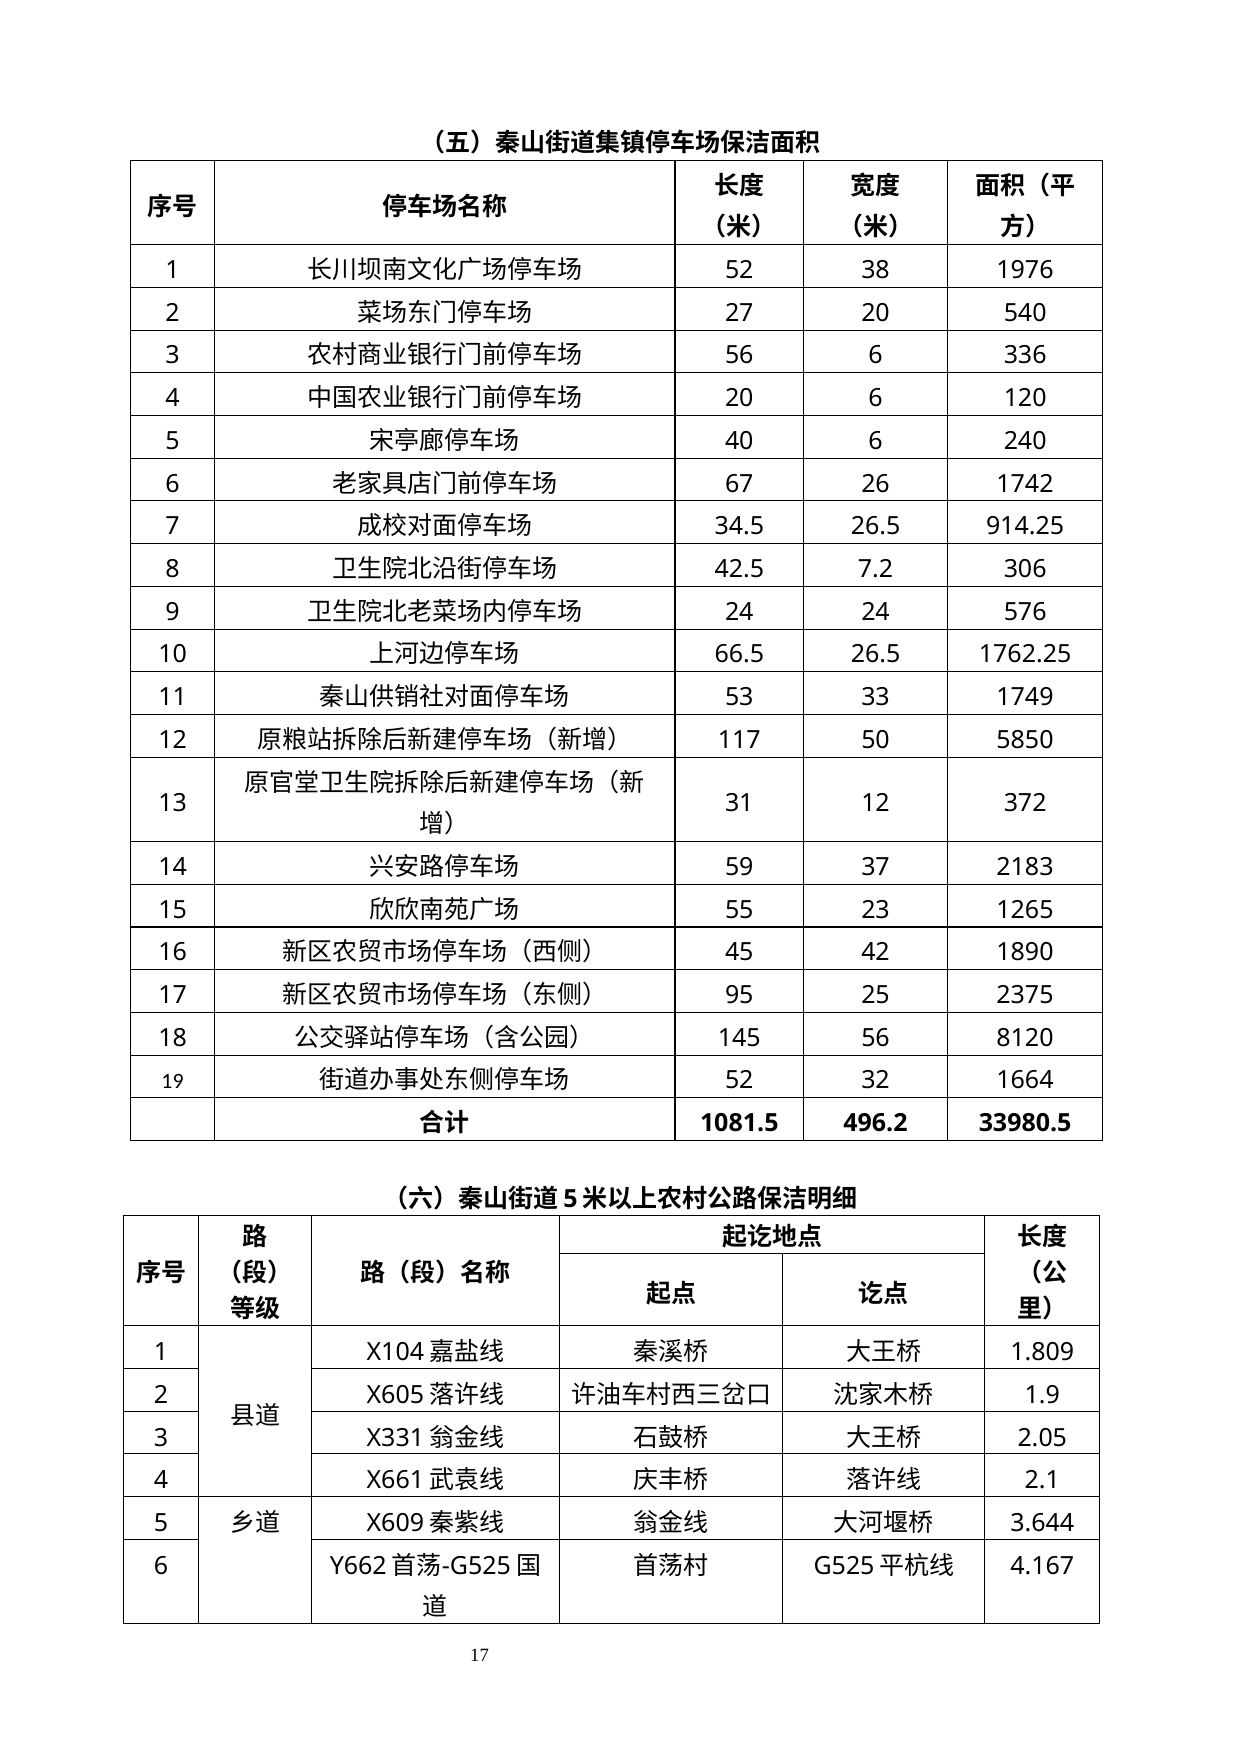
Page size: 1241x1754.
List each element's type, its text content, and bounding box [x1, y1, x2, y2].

table_cell 中国农业银行门前停车场 [215, 373, 674, 415]
table_cell 首荡村 [560, 1540, 782, 1623]
table_header 序号 [124, 1216, 198, 1325]
table_cell 合计 [215, 1098, 674, 1140]
table_cell 1 [131, 245, 214, 287]
table_cell 秦山供销社对面停车场 [215, 672, 674, 714]
list （六）秦山街道5米以上农村公路保洁明细 [142, 1174, 1098, 1215]
table_cell 26 [804, 459, 947, 500]
table_cell 老家具店门前停车场 [215, 459, 674, 500]
table_cell 1081.5 [676, 1098, 803, 1140]
table_cell 起点 [560, 1254, 782, 1325]
table_cell 50 [804, 715, 947, 757]
table_cell 1.809 [985, 1326, 1099, 1368]
table_cell 42 [804, 928, 947, 969]
table_cell 240 [948, 416, 1102, 458]
table_cell 大王桥 [783, 1412, 984, 1453]
table_header 路（段）等级 [199, 1216, 311, 1325]
table_cell 1742 [948, 459, 1102, 500]
table_cell 145 [676, 1013, 803, 1054]
table_cell 4 [124, 1454, 198, 1496]
table_cell X609秦紫线 [312, 1497, 559, 1539]
table_cell 34.5 [676, 501, 803, 543]
table_cell 25 [804, 970, 947, 1012]
table_cell 10 [131, 630, 214, 671]
table_cell X104嘉盐线 [312, 1326, 559, 1368]
table_cell 1 [124, 1326, 198, 1368]
table_cell 33 [804, 672, 947, 714]
table_cell 6 [131, 459, 214, 500]
table_cell 1890 [948, 928, 1102, 969]
table_cell 街道办事处东侧停车场 [215, 1056, 674, 1097]
table_cell 大河堰桥 [783, 1497, 984, 1539]
table_cell 12 [131, 715, 214, 757]
table_cell 27 [676, 288, 803, 329]
table_cell 宋亭廊停车场 [215, 416, 674, 458]
table_cell 1265 [948, 885, 1102, 926]
table_cell 1749 [948, 672, 1102, 714]
table_cell 40 [676, 416, 803, 458]
table_cell 沈家木桥 [783, 1369, 984, 1411]
table_cell 1.9 [985, 1369, 1099, 1411]
table_header 面积（平方） [948, 161, 1102, 244]
table_cell 20 [676, 373, 803, 415]
table_cell 496.2 [804, 1098, 947, 1140]
table_cell 23 [804, 885, 947, 926]
table_header 长度 （公里） [985, 1216, 1099, 1325]
table_cell 2 [131, 288, 214, 329]
table_cell 37 [804, 842, 947, 884]
table_cell 12 [804, 758, 947, 841]
table_cell 许油车村西三岔口 [560, 1369, 782, 1411]
table_header 路（段）名称 [312, 1216, 559, 1325]
table_cell 庆丰桥 [560, 1454, 782, 1496]
table_header 起讫地点 [560, 1216, 984, 1253]
table_cell 1762.25 [948, 630, 1102, 671]
table_cell 38 [804, 245, 947, 287]
table_cell X661武袁线 [312, 1454, 559, 1496]
table_cell 53 [676, 672, 803, 714]
table_cell 3.644 [985, 1497, 1099, 1539]
table_cell 19 [131, 1056, 214, 1097]
table_cell G525平杭线 [783, 1540, 984, 1623]
table_cell 2.1 [985, 1454, 1099, 1496]
table_cell 乡道 [199, 1497, 311, 1623]
table_cell 372 [948, 758, 1102, 841]
table_cell 56 [804, 1013, 947, 1054]
table_cell 欣欣南苑广场 [215, 885, 674, 926]
table_cell 原官堂卫生院拆除后新建停车场（新增） [215, 758, 674, 841]
table_cell 5 [124, 1497, 198, 1539]
table_cell 95 [676, 970, 803, 1012]
table_cell 14 [131, 842, 214, 884]
table_cell 336 [948, 331, 1102, 372]
table_cell 上河边停车场 [215, 630, 674, 671]
table_cell 13 [131, 758, 214, 841]
table_cell 6 [804, 416, 947, 458]
table_cell 新区农贸市场停车场（东侧） [215, 970, 674, 1012]
table_cell 52 [676, 245, 803, 287]
table_cell 菜场东门停车场 [215, 288, 674, 329]
table_cell 6 [124, 1540, 198, 1623]
table_cell Y662首荡-G525国道 [312, 1540, 559, 1623]
table_header 序号 [131, 161, 214, 244]
table_cell 落许线 [783, 1454, 984, 1496]
table_cell 4.167 [985, 1540, 1099, 1623]
table_cell 7 [131, 501, 214, 543]
list （五）秦山街道集镇停车场保洁面积 [142, 118, 1098, 160]
table_cell 18 [131, 1013, 214, 1054]
table_cell 讫点 [783, 1254, 984, 1325]
table_cell 3 [124, 1412, 198, 1453]
table_cell 15 [131, 885, 214, 926]
table_cell 6 [804, 373, 947, 415]
table_cell 120 [948, 373, 1102, 415]
table_cell 1976 [948, 245, 1102, 287]
table_cell 4 [131, 373, 214, 415]
table_cell 8 [131, 544, 214, 586]
table_cell [131, 1098, 214, 1140]
table_cell X331翁金线 [312, 1412, 559, 1453]
table_cell 长川坝南文化广场停车场 [215, 245, 674, 287]
table_cell 66.5 [676, 630, 803, 671]
table_cell 公交驿站停车场（含公园） [215, 1013, 674, 1054]
table_cell 16 [131, 928, 214, 969]
table_cell X605落许线 [312, 1369, 559, 1411]
table_cell 5 [131, 416, 214, 458]
table_header 长度（米） [676, 161, 803, 244]
table_cell 67 [676, 459, 803, 500]
table_header 宽度（米） [804, 161, 947, 244]
table_cell 2 [124, 1369, 198, 1411]
table_cell 成校对面停车场 [215, 501, 674, 543]
table_cell 24 [804, 587, 947, 628]
table_cell 7.2 [804, 544, 947, 586]
table_cell 2183 [948, 842, 1102, 884]
table_cell 3 [131, 331, 214, 372]
table_cell 2.05 [985, 1412, 1099, 1453]
table_cell 26.5 [804, 630, 947, 671]
table_cell 11 [131, 672, 214, 714]
table_cell 24 [676, 587, 803, 628]
table_cell 原粮站拆除后新建停车场（新增） [215, 715, 674, 757]
table_cell 914.25 [948, 501, 1102, 543]
table_cell 5850 [948, 715, 1102, 757]
table_header 停车场名称 [215, 161, 674, 244]
table_cell 59 [676, 842, 803, 884]
table_cell 540 [948, 288, 1102, 329]
table_cell 52 [676, 1056, 803, 1097]
table_cell 2375 [948, 970, 1102, 1012]
table_cell 9 [131, 587, 214, 628]
table_cell 306 [948, 544, 1102, 586]
table_cell 县道 [199, 1326, 311, 1496]
table_cell 26.5 [804, 501, 947, 543]
table_cell 56 [676, 331, 803, 372]
table_cell 石鼓桥 [560, 1412, 782, 1453]
table_cell 117 [676, 715, 803, 757]
table_cell 6 [804, 331, 947, 372]
table_cell 兴安路停车场 [215, 842, 674, 884]
table_cell 农村商业银行门前停车场 [215, 331, 674, 372]
table_cell 秦溪桥 [560, 1326, 782, 1368]
table_cell 55 [676, 885, 803, 926]
table_cell 大王桥 [783, 1326, 984, 1368]
table_cell 42.5 [676, 544, 803, 586]
table_cell 576 [948, 587, 1102, 628]
table_cell 45 [676, 928, 803, 969]
table_cell 33980.5 [948, 1098, 1102, 1140]
table_cell 17 [131, 970, 214, 1012]
table_cell 20 [804, 288, 947, 329]
table_cell 新区农贸市场停车场（西侧） [215, 928, 674, 969]
table_cell 8120 [948, 1013, 1102, 1054]
table_cell 1664 [948, 1056, 1102, 1097]
table_cell 卫生院北沿街停车场 [215, 544, 674, 586]
table_cell 31 [676, 758, 803, 841]
table_cell 32 [804, 1056, 947, 1097]
table_cell 翁金线 [560, 1497, 782, 1539]
table_cell 卫生院北老菜场内停车场 [215, 587, 674, 628]
